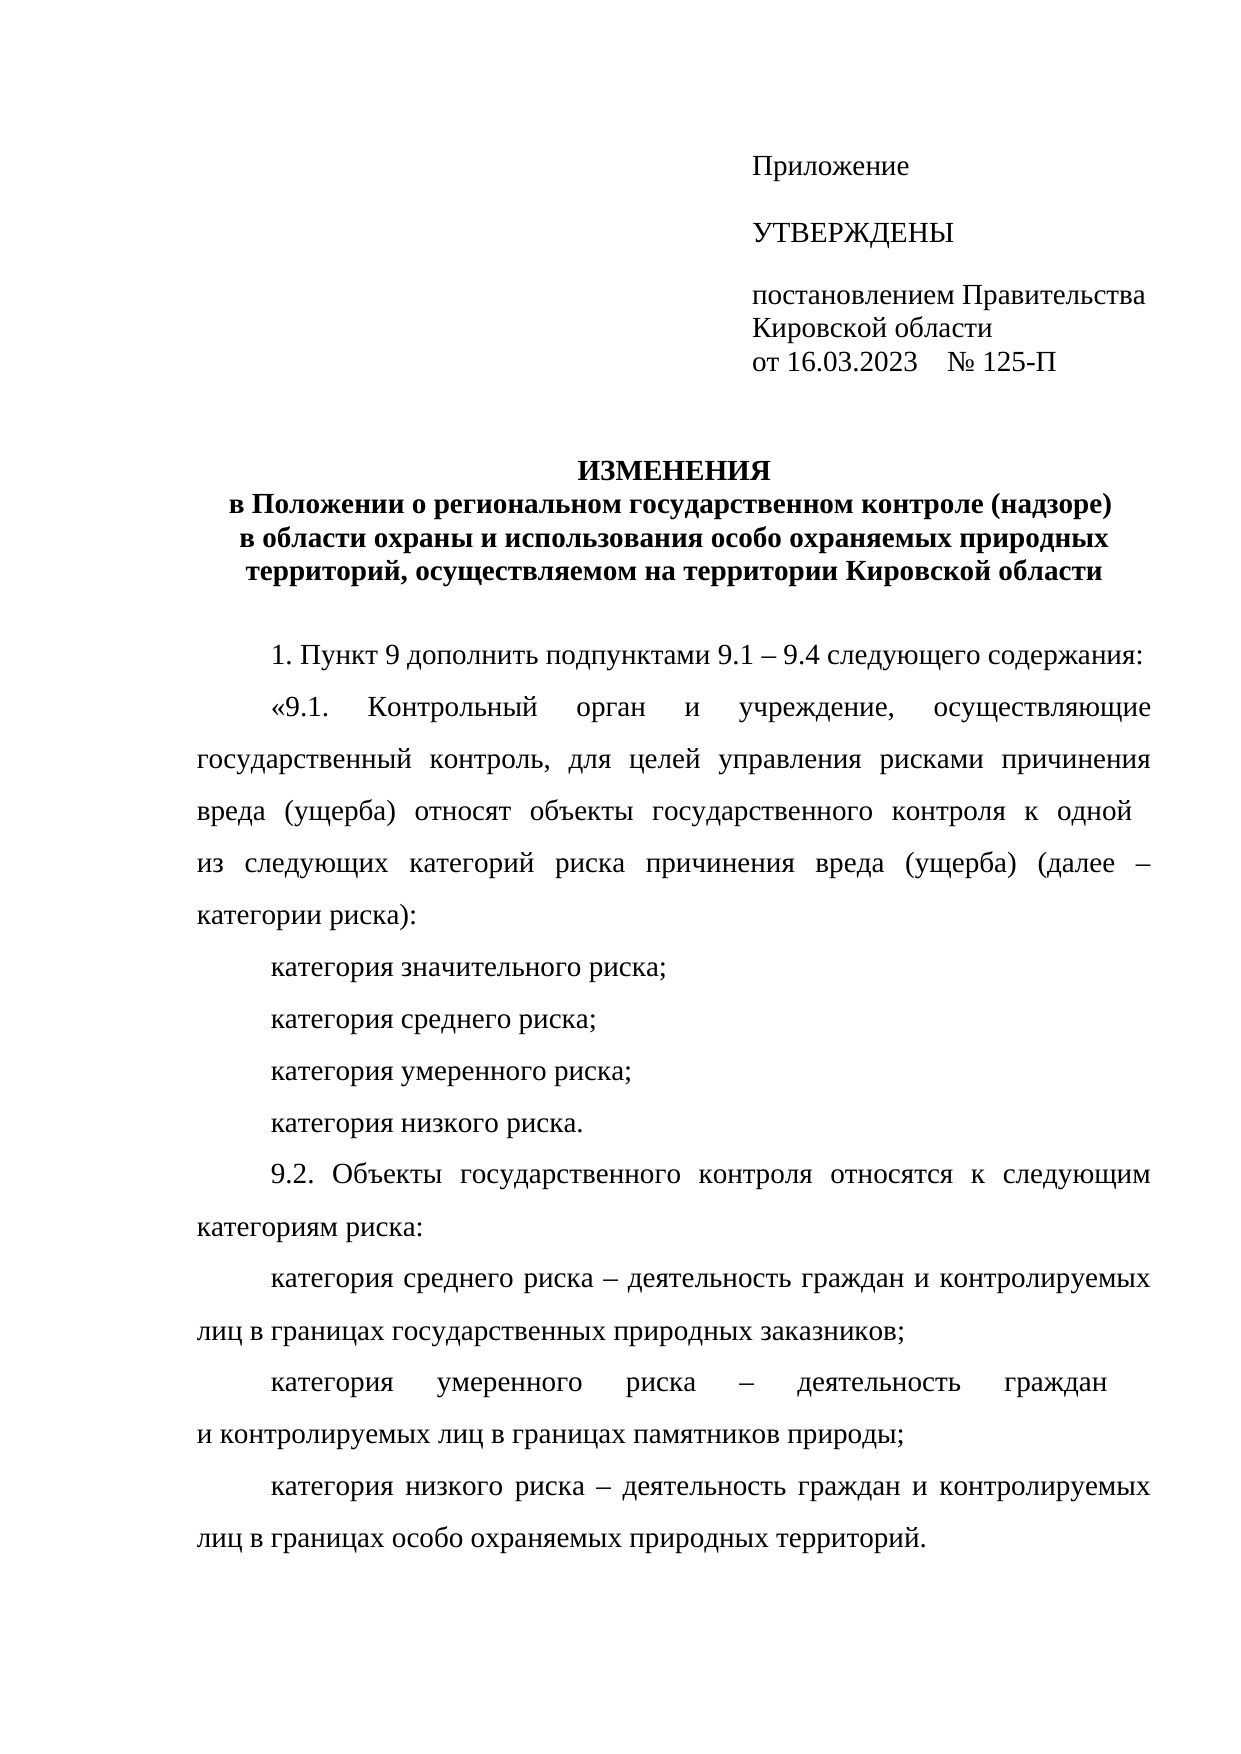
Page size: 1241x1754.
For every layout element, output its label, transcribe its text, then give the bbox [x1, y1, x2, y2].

text постановлением Правительства [197, 277, 1152, 311]
text Кировской области [197, 311, 1152, 344]
text УТВЕРЖДЕНЫ [197, 215, 1152, 248]
text категория низкого риска – деятельность граждан и контролируемых лиц в границах особо охраняемых природных территорий. [197, 1468, 1152, 1554]
text категория значительного риска; [197, 949, 1152, 982]
text категория среднего риска – деятельность граждан и контролируемых лиц в границах государственных природных заказников; [197, 1261, 1152, 1346]
text ИЗМЕНЕНИЯ [197, 453, 1152, 486]
text 9.2. Объекты государственного контроля относятся к следующим категориям риска: [197, 1157, 1152, 1242]
text в Положении о региональном государственном контроле (надзоре) в области охраны и использования особо охраняемых природных территорий, осуществляемом на территории Кировской области [197, 486, 1152, 587]
text категория низкого риска. [197, 1105, 1152, 1138]
text Приложение [197, 148, 1152, 181]
text от 16.03.2023 № 125-П [197, 344, 1152, 378]
text «9.1. Контрольный орган и учреждение, осуществляющие государственный контроль, для целей управления рисками причинения вреда (ущерба) относят объекты государственного контроля к одной из следующих категорий риска причинения вреда (ущерба) (далее – категории риска): [197, 689, 1152, 930]
text категория умеренного риска – деятельность граждан и контролируемых лиц в границах памятников природы; [197, 1364, 1152, 1450]
text категория умеренного риска; [197, 1053, 1152, 1086]
text категория среднего риска; [197, 1001, 1152, 1034]
text 1. Пункт 9 дополнить подпунктами 9.1 – 9.4 следующего содержания: [197, 637, 1152, 670]
